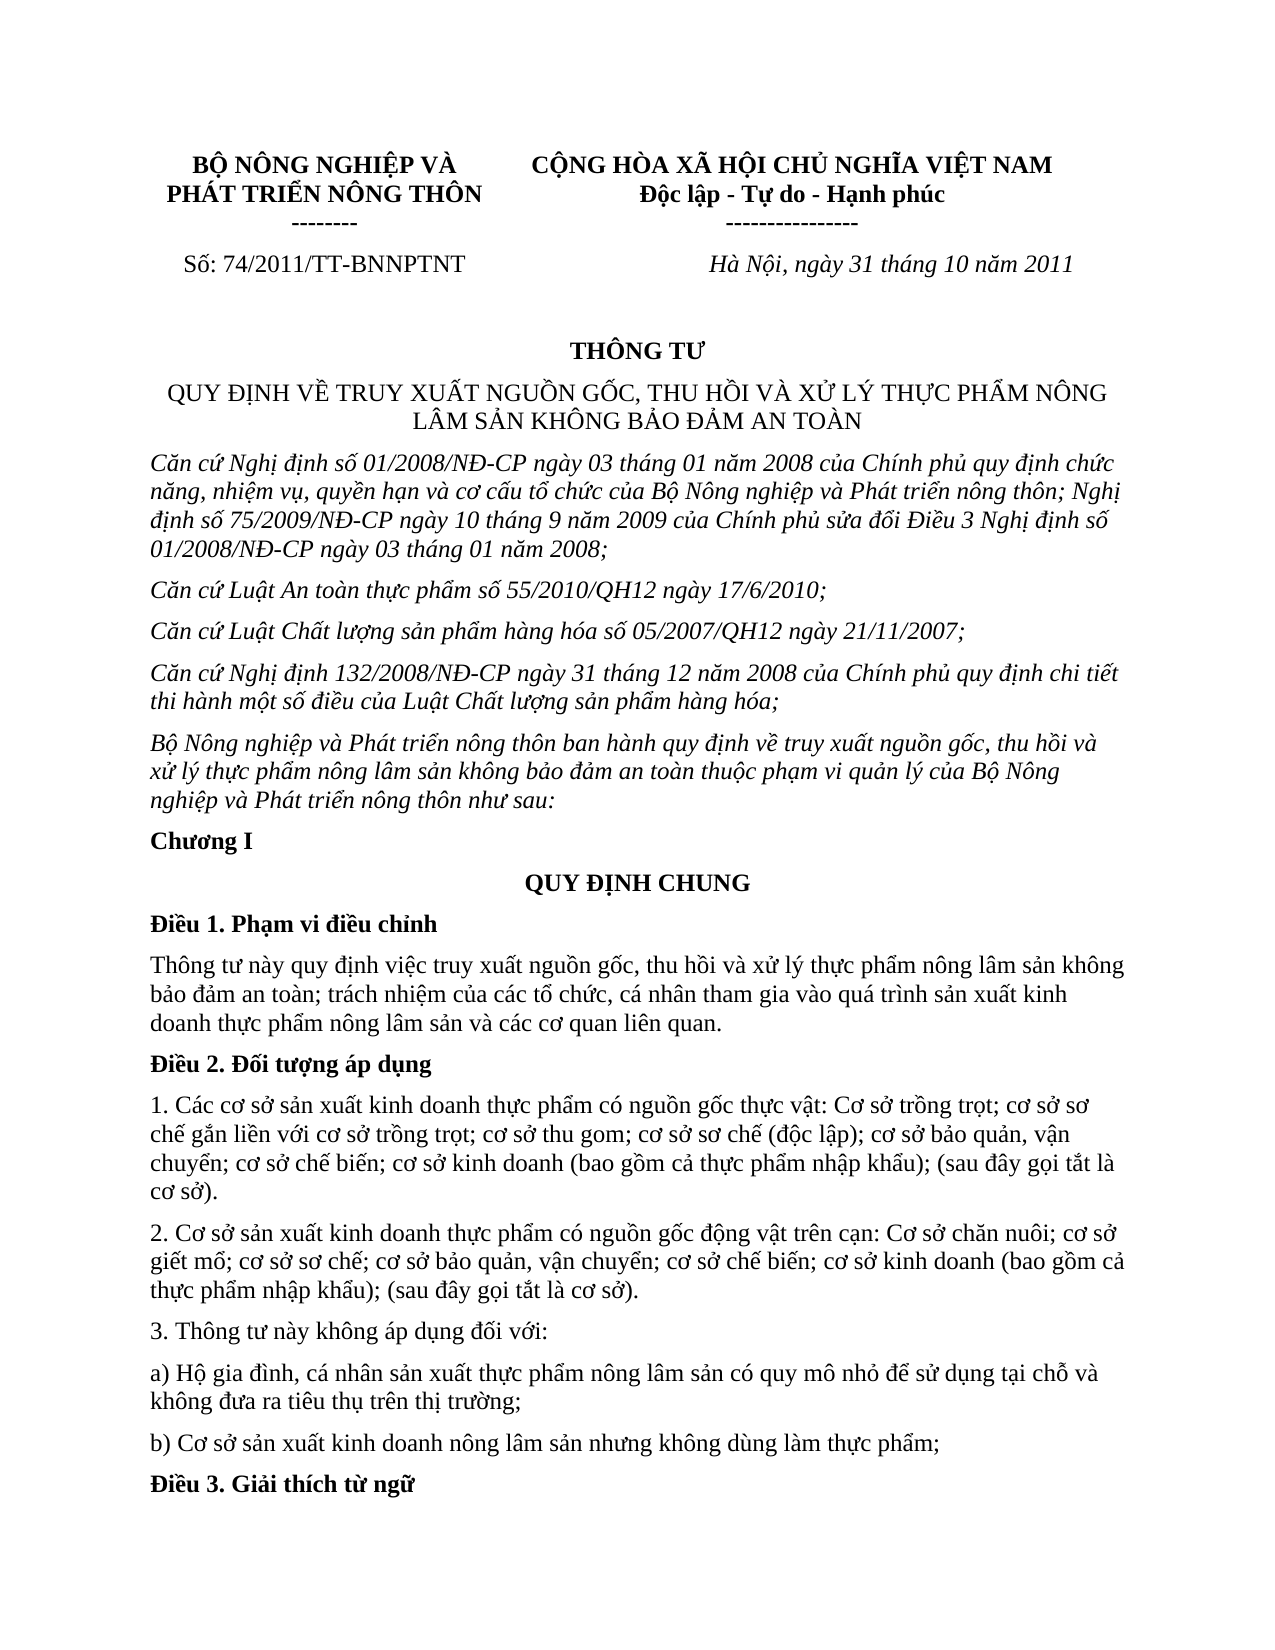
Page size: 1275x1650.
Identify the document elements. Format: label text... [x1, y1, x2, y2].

text Thông tư này quy định việc truy xuất nguồn gốc, thu hồi và xử lý thực phẩm nông lâm sản không bảo đảm an toàn; trách nhiệm của các tổ chức, cá nhân tham gia vào quá trình sản xuất kinh doanh thực phẩm nông lâm sản và các cơ quan liên quan. [150, 950, 1125, 1036]
text a) Hộ gia đình, cá nhân sản xuất thực phẩm nông lâm sản có quy mô nhỏ để sử dụng tại chỗ và không đưa ra tiêu thụ trên thị trường; [150, 1358, 1125, 1415]
text Căn cứ Luật An toàn thực phẩm số 55/2010/QH12 ngày 17/6/2010; [150, 575, 1125, 604]
text Điều 1. Phạm vi điều chỉnh [150, 909, 1125, 938]
text Bộ Nông nghiệp và Phát triển nông thôn ban hành quy định về truy xuất nguồn gốc, thu hồi và xử lý thực phẩm nông lâm sản không bảo đảm an toàn thuộc phạm vi quản lý của Bộ Nông nghiệp và Phát triển nông thôn như sau: [150, 728, 1125, 814]
text Căn cứ Nghị định 132/2008/NĐ-CP ngày 31 tháng 12 năm 2008 của Chính phủ quy định chi tiết thi hành một số điều của Luật Chất lượng sản phẩm hàng hóa; [150, 658, 1125, 715]
text Căn cứ Luật Chất lượng sản phẩm hàng hóa số 05/2007/QH12 ngày 21/11/2007; [150, 616, 1125, 645]
text 3. Thông tư này không áp dụng đối với: [150, 1316, 1125, 1345]
text THÔNG TƯ [150, 336, 1125, 365]
text QUY ĐỊNH CHUNG [150, 868, 1125, 896]
text QUY ĐỊNH VỀ TRUY XUẤT NGUỒN GỐC, THU HỒI VÀ XỬ LÝ THỰC PHẨM NÔNG LÂM SẢN KHÔNG BẢO ĐẢM AN TOÀN [150, 378, 1125, 435]
table_cell Hà Nội, ngày 31 tháng 10 năm 2011 [499, 249, 1085, 290]
text 2. Cơ sở sản xuất kinh doanh thực phẩm có nguồn gốc động vật trên cạn: Cơ sở chăn nuôi; cơ sở giết mổ; cơ sở sơ chế; cơ sở bảo quản, vận chuyển; cơ sở chế biến; cơ sở kinh doanh (bao gồm cả thực phẩm nhập khẩu); (sau đây gọi tắt là cơ sở). [150, 1218, 1125, 1304]
text Chương I [150, 826, 1125, 855]
text Điều 2. Đối tượng áp dụng [150, 1049, 1125, 1078]
text Điều 3. Giải thích từ ngữ [150, 1469, 1125, 1498]
text b) Cơ sở sản xuất kinh doanh nông lâm sản nhưng không dùng làm thực phẩm; [150, 1428, 1125, 1456]
table_header BỘ NÔNG NGHIỆP VÀ PHÁT TRIỂN NÔNG THÔN -------- [150, 150, 499, 249]
table_header CỘNG HÒA XÃ HỘI CHỦ NGHĨA VIỆT NAM Độc lập - Tự do - Hạnh phúc ---------------- [499, 150, 1085, 249]
text Căn cứ Nghị định số 01/2008/NĐ-CP ngày 03 tháng 01 năm 2008 của Chính phủ quy định chức năng, nhiệm vụ, quyền hạn và cơ cấu tổ chức của Bộ Nông nghiệp và Phát triển nông thôn; Nghị định số 75/2009/NĐ-CP ngày 10 tháng 9 năm 2009 của Chính phủ sửa đổi Điều 3 Nghị định số 01/2008/NĐ-CP ngày 03 tháng 01 năm 2008; [150, 448, 1125, 563]
table_cell Số: 74/2011/TT-BNNPTNT [150, 249, 499, 290]
text 1. Các cơ sở sản xuất kinh doanh thực phẩm có nguồn gốc thực vật: Cơ sở trồng trọt; cơ sở sơ chế gắn liền với cơ sở trồng trọt; cơ sở thu gom; cơ sở sơ chế (độc lập); cơ sở bảo quản, vận chuyển; cơ sở chế biến; cơ sở kinh doanh (bao gồm cả thực phẩm nhập khẩu); (sau đây gọi tắt là cơ sở). [150, 1090, 1125, 1205]
